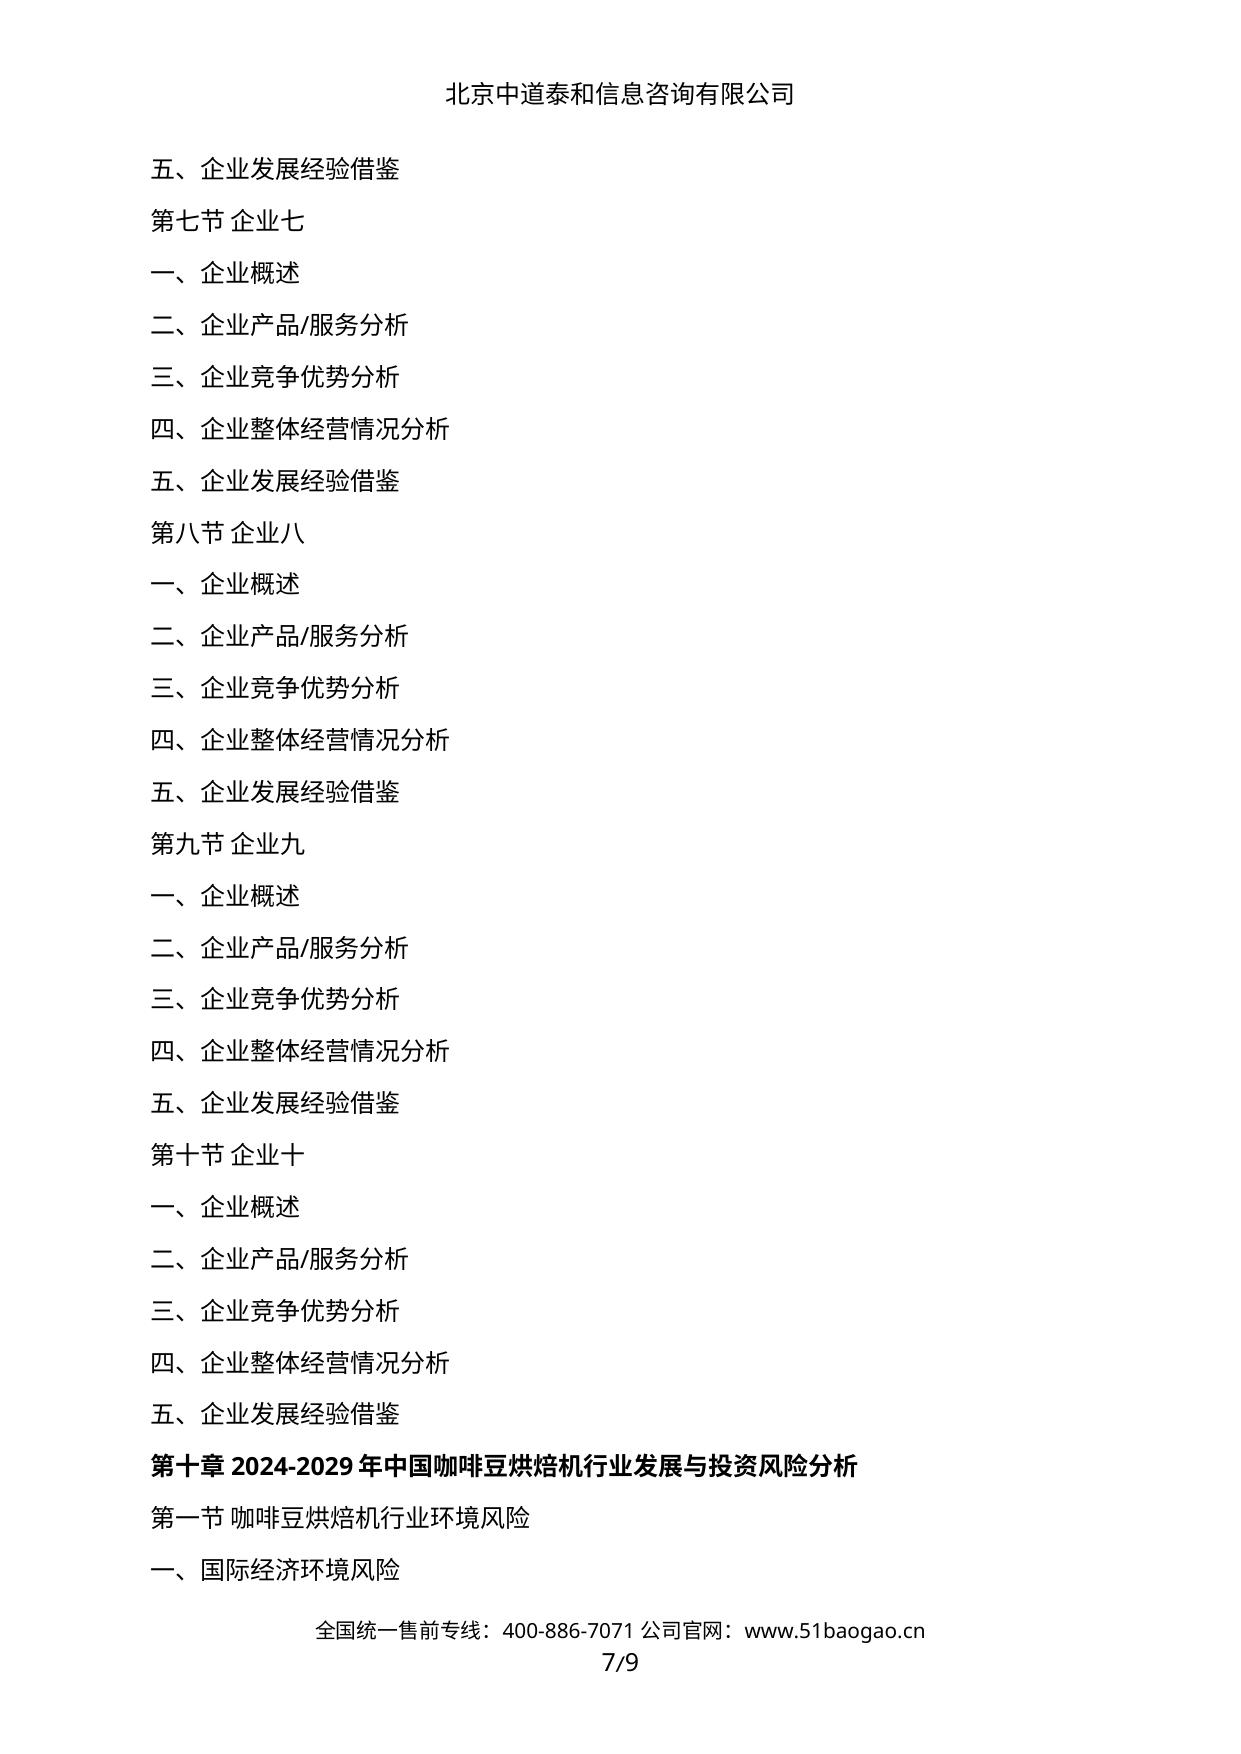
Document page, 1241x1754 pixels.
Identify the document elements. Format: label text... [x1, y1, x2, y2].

text 一、国际经济环境风险 [150, 1551, 1090, 1587]
text 二、企业产品/服务分析 [150, 617, 1090, 653]
text 一、企业概述 [150, 565, 1090, 601]
text 第七节 企业七 [150, 202, 1090, 238]
text 一、企业概述 [150, 876, 1090, 912]
text 二、企业产品/服务分析 [150, 928, 1090, 964]
text 三、企业竞争优势分析 [150, 980, 1090, 1016]
text 一、企业概述 [150, 254, 1090, 290]
text 三、企业竞争优势分析 [150, 357, 1090, 394]
text 三、企业竞争优势分析 [150, 1291, 1090, 1327]
text 二、企业产品/服务分析 [150, 306, 1090, 342]
text 四、企业整体经营情况分析 [150, 721, 1090, 757]
text 四、企业整体经营情况分析 [150, 1032, 1090, 1068]
text 第十章 2024-2029年中国咖啡豆烘焙机行业发展与投资风险分析 [150, 1447, 1090, 1483]
text 五、企业发展经验借鉴 [150, 1395, 1090, 1431]
text 第九节 企业九 [150, 824, 1090, 861]
text 四、企业整体经营情况分析 [150, 1343, 1090, 1379]
text 第一节 咖啡豆烘焙机行业环境风险 [150, 1499, 1090, 1535]
text 第十节 企业十 [150, 1136, 1090, 1172]
text 五、企业发展经验借鉴 [150, 150, 1090, 186]
text 五、企业发展经验借鉴 [150, 772, 1090, 809]
text 一、企业概述 [150, 1187, 1090, 1224]
text 四、企业整体经营情况分析 [150, 409, 1090, 446]
text 五、企业发展经验借鉴 [150, 1084, 1090, 1120]
text 二、企业产品/服务分析 [150, 1239, 1090, 1276]
text 三、企业竞争优势分析 [150, 669, 1090, 705]
text 五、企业发展经验借鉴 [150, 461, 1090, 497]
text 第八节 企业八 [150, 513, 1090, 549]
